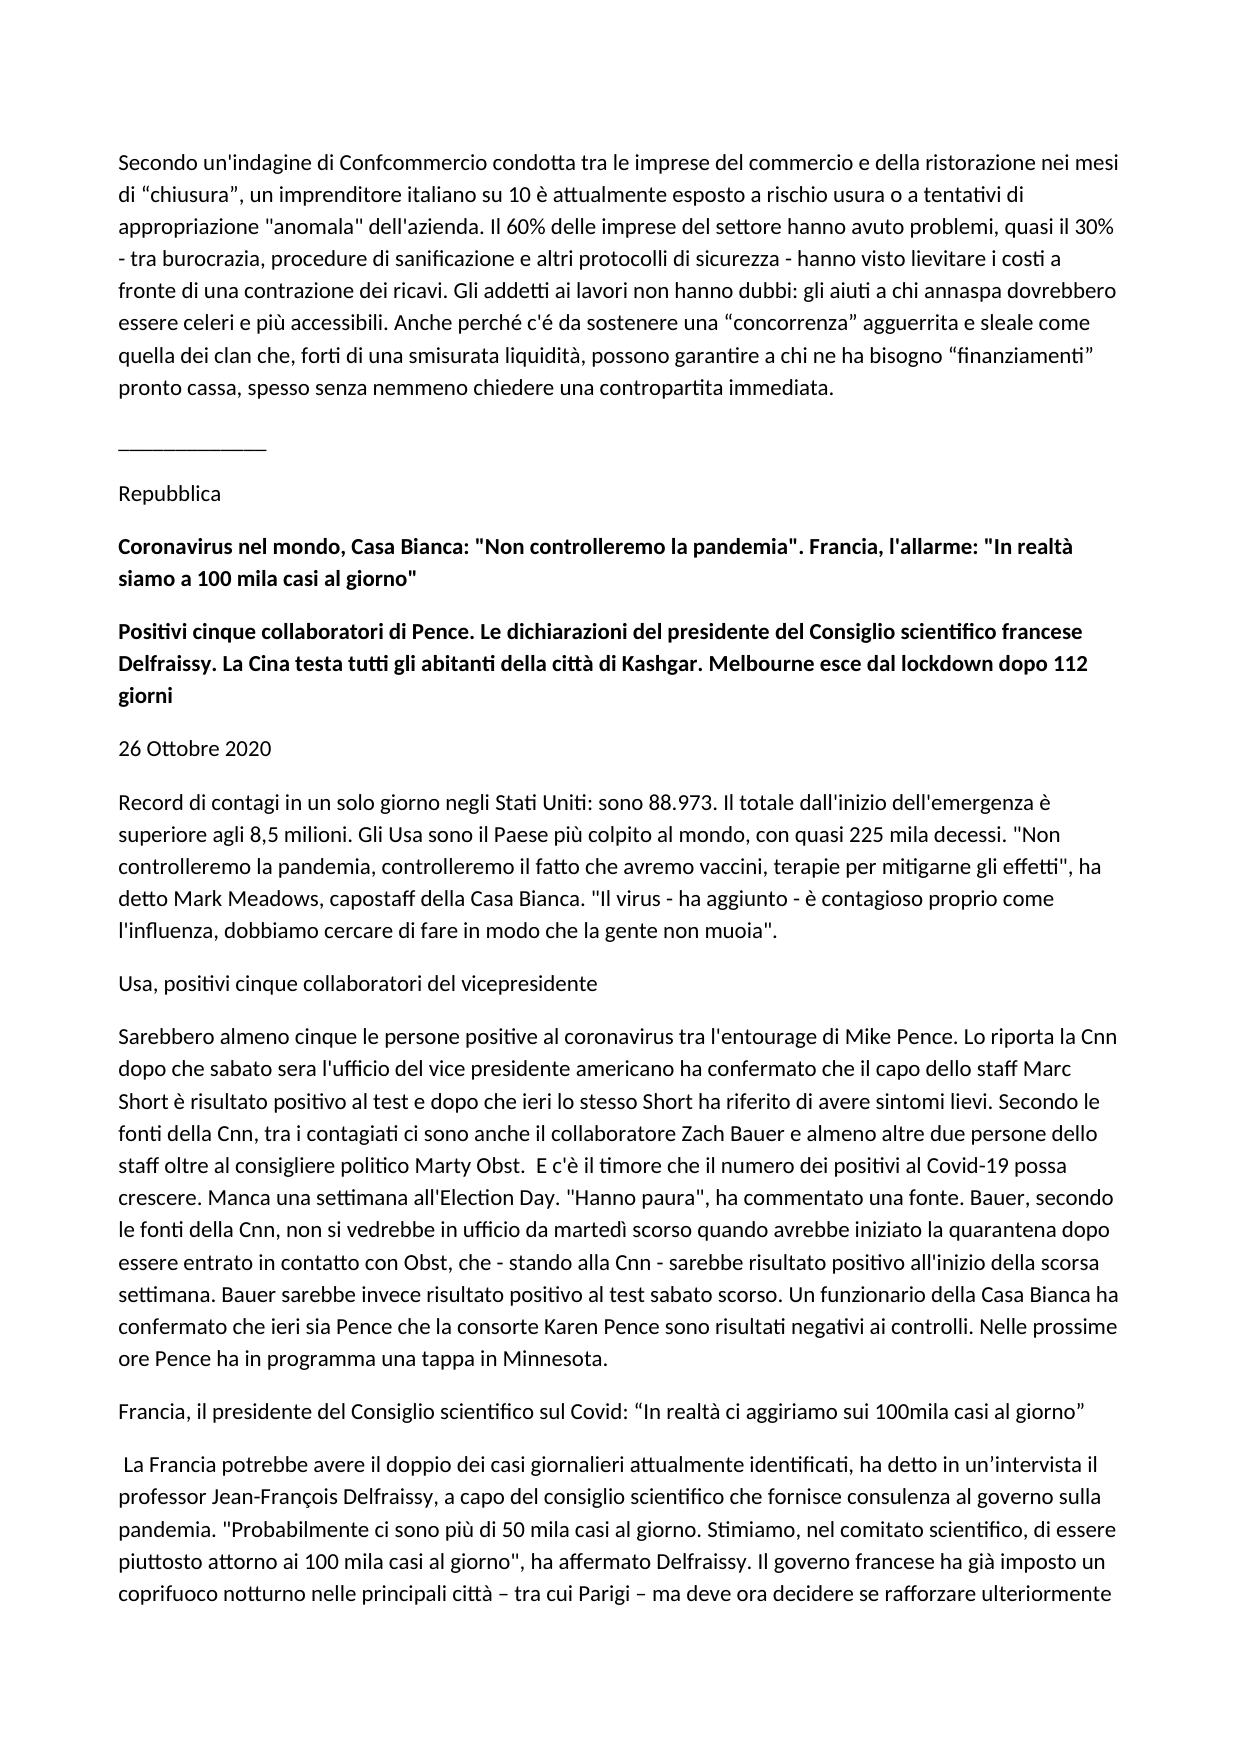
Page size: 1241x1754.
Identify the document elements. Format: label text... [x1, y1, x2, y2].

text Repubblica [118, 479, 1122, 507]
text _____________ [118, 426, 1122, 454]
text Coronavirus nel mondo, Casa Bianca: "Non controlleremo la pandemia". Francia, l'allarme: "In realtà siamo a 100 mila casi al giorno" [118, 532, 1122, 592]
text Record di contagi in un solo giorno negli Stati Uniti: sono 88.973. Il totale dall'inizio dell'emergenza è superiore agli 8,5 milioni. Gli Usa sono il Paese più colpito al mondo, con quasi 225 mila decessi. "Non controlleremo la pandemia, controlleremo il fatto che avremo vaccini, terapie per mitigarne gli effetti", ha detto Mark Meadows, capostaff della Casa Bianca. "Il virus - ha aggiunto - è contagioso proprio come l'influenza, dobbiamo cercare di fare in modo che la gente non muoia". [118, 788, 1122, 944]
text Positivi cinque collaboratori di Pence. Le dichiarazioni del presidente del Consiglio scientifico francese Delfraissy. La Cina testa tutti gli abitanti della città di Kashgar. Melbourne esce dal lockdown dopo 112 giorni [118, 617, 1122, 709]
text 26 Ottobre 2020 [118, 734, 1122, 763]
text Sarebbero almeno cinque le persone positive al coronavirus tra l'entourage di Mike Pence. Lo riporta la Cnn dopo che sabato sera l'ufficio del vice presidente americano ha confermato che il capo dello staff Marc Short è risultato positivo al test e dopo che ieri lo stesso Short ha riferito di avere sintomi lievi. Secondo le fonti della Cnn, tra i contagiati ci sono anche il collaboratore Zach Bauer e almeno altre due persone dello staff oltre al consigliere politico Marty Obst. E c'è il timore che il numero dei positivi al Covid-19 possa crescere. Manca una settimana all'Election Day. "Hanno paura", ha commentato una fonte. Bauer, secondo le fonti della Cnn, non si vedrebbe in ufficio da martedì scorso quando avrebbe iniziato la quarantena dopo essere entrato in contatto con Obst, che - stando alla Cnn - sarebbe risultato positivo all'inizio della scorsa settimana. Bauer sarebbe invece risultato positivo al test sabato scorso. Un funzionario della Casa Bianca ha confermato che ieri sia Pence che la consorte Karen Pence sono risultati negativi ai controlli. Nelle prossime ore Pence ha in programma una tappa in Minnesota. [118, 1022, 1122, 1372]
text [118, 1450, 1122, 1607]
text Usa, positivi cinque collaboratori del vicepresidente [118, 969, 1122, 997]
text Francia, il presidente del Consiglio scientifico sul Covid: “In realtà ci aggiriamo sui 100mila casi al giorno” [118, 1397, 1122, 1425]
text Secondo un'indagine di Confcommercio condotta tra le imprese del commercio e della ristorazione nei mesi di “chiusura”, un imprenditore italiano su 10 è attualmente esposto a rischio usura o a tentativi di appropriazione "anomala" dell'azienda. Il 60% delle imprese del settore hanno avuto problemi, quasi il 30% - tra burocrazia, procedure di sanificazione e altri protocolli di sicurezza - hanno visto lievitare i costi a fronte di una contrazione dei ricavi. Gli addetti ai lavori non hanno dubbi: gli aiuti a chi annaspa dovrebbero essere celeri e più accessibili. Anche perché c'é da sostenere una “concorrenza” agguerrita e sleale come quella dei clan che, forti di una smisurata liquidità, possono garantire a chi ne ha bisogno “finanziamenti” pronto cassa, spesso senza nemmeno chiedere una contropartita immediata. [118, 148, 1122, 401]
